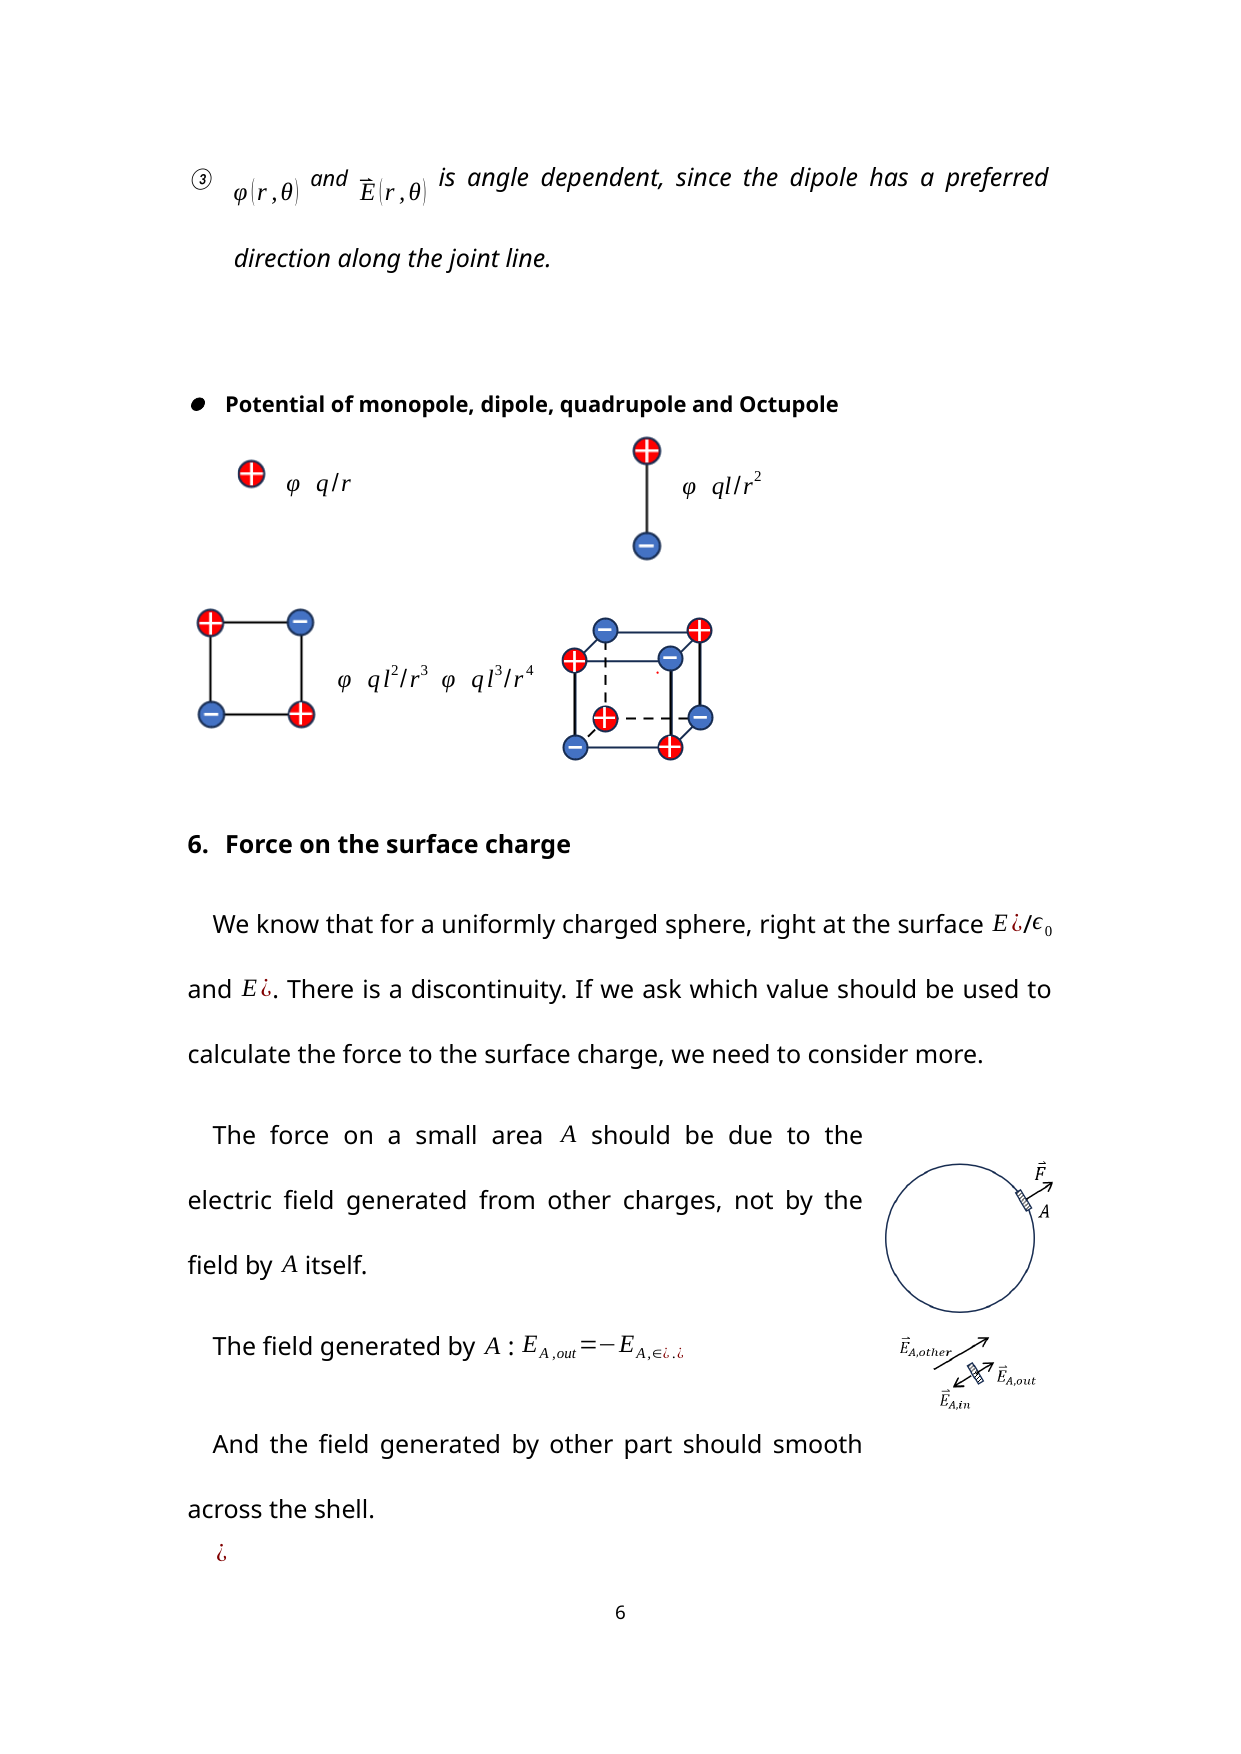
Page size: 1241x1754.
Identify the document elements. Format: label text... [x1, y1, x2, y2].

picture [237, 456, 268, 494]
list Potential of monopole, dipole, quadrupole and Octupole [187, 387, 1053, 420]
picture [882, 1146, 1053, 1413]
text The field generated by : [187, 1313, 882, 1378]
text And the field generated by other part should smooth across the shell. [187, 1411, 1053, 1541]
text We know that for a uniformly charged sphere, right at the surface / and . There is a discontinuity. If we ask which value should be used to calculate the force to the surface charge, we need to consider more. [187, 891, 1053, 1086]
picture [561, 615, 717, 763]
picture [631, 433, 664, 563]
list and is angle dependent, since the dipole has a preferred direction along the joint line. [187, 160, 1053, 290]
text The force on a small area should be due to the electric field generated from other charges, not by the field by itself. [187, 1102, 1053, 1297]
picture [193, 606, 319, 732]
list Force on the surface charge [187, 810, 1053, 875]
